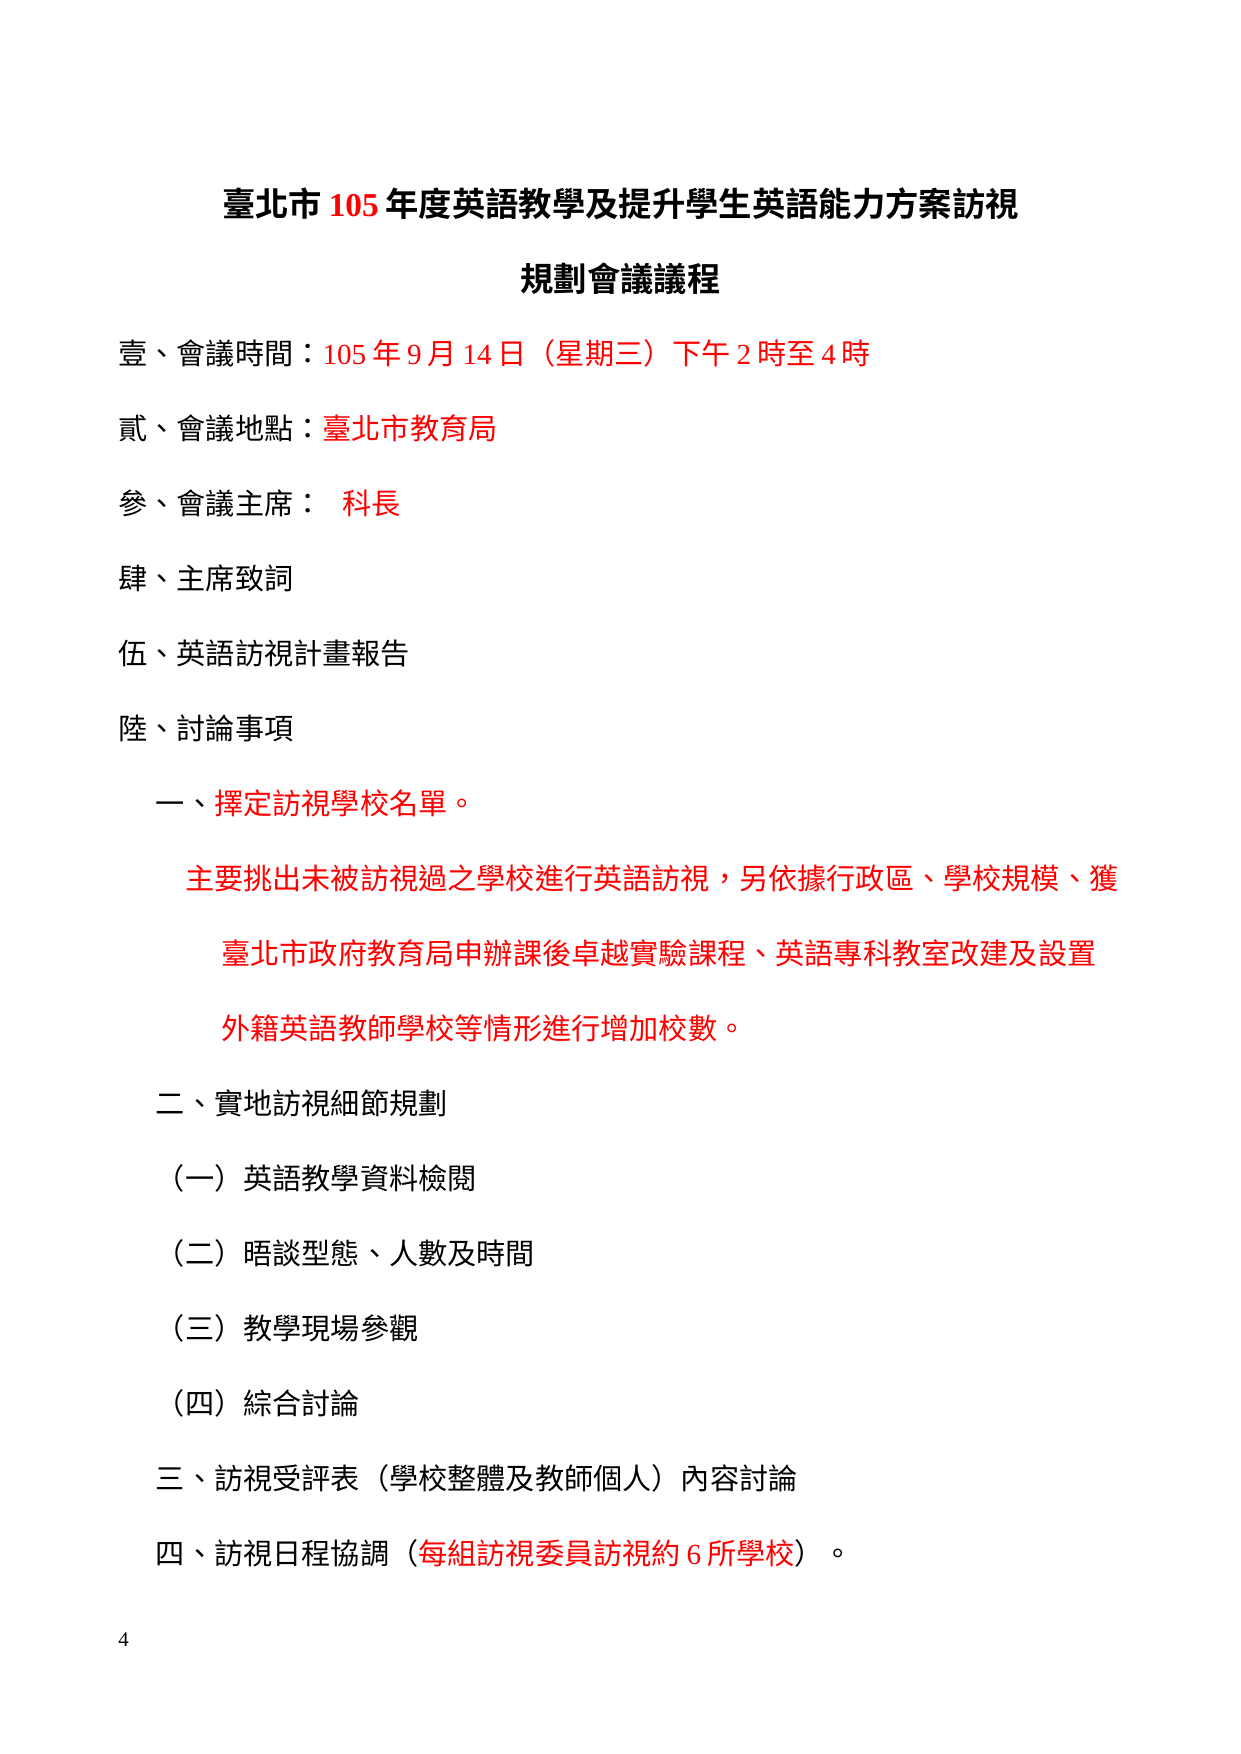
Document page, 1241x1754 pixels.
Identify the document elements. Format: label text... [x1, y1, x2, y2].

text （四）綜合討論 [156, 1364, 1122, 1439]
text 臺北市105年度英語教學及提升學生英語能力方案訪視 [118, 127, 1122, 239]
text 陸、討論事項 [118, 689, 1122, 764]
text 二、實地訪視細節規劃 [156, 1064, 1122, 1139]
text 規劃會議議程 [118, 239, 1122, 314]
text （一）英語教學資料檢閱 [156, 1139, 1122, 1214]
text 壹、會議時間：105年9月14日（星期三）下午2時至4時 [118, 314, 1122, 389]
text 三、訪視受評表（學校整體及教師個人）內容討論 [156, 1439, 1122, 1514]
text （二）晤談型態、人數及時間 [156, 1214, 1122, 1289]
text 伍、英語訪視計畫報告 [118, 614, 1122, 689]
text 一、擇定訪視學校名單。 [156, 764, 1122, 839]
text 主要挑出未被訪視過之學校進行英語訪視，另依據行政區、學校規模、獲臺北市政府教育局申辦課後卓越實驗課程、英語專科教室改建及設置外籍英語教師學校等情形進行增加校數。 [156, 839, 1122, 1064]
text 貳、會議地點：臺北市教育局 [118, 389, 1122, 464]
text 四、訪視日程協調（每組訪視委員訪視約6所學校）。 [156, 1514, 1122, 1589]
text （三）教學現場參觀 [156, 1289, 1122, 1364]
text 肆、主席致詞 [118, 539, 1122, 614]
text 參、會議主席： 科長 [118, 464, 1122, 539]
